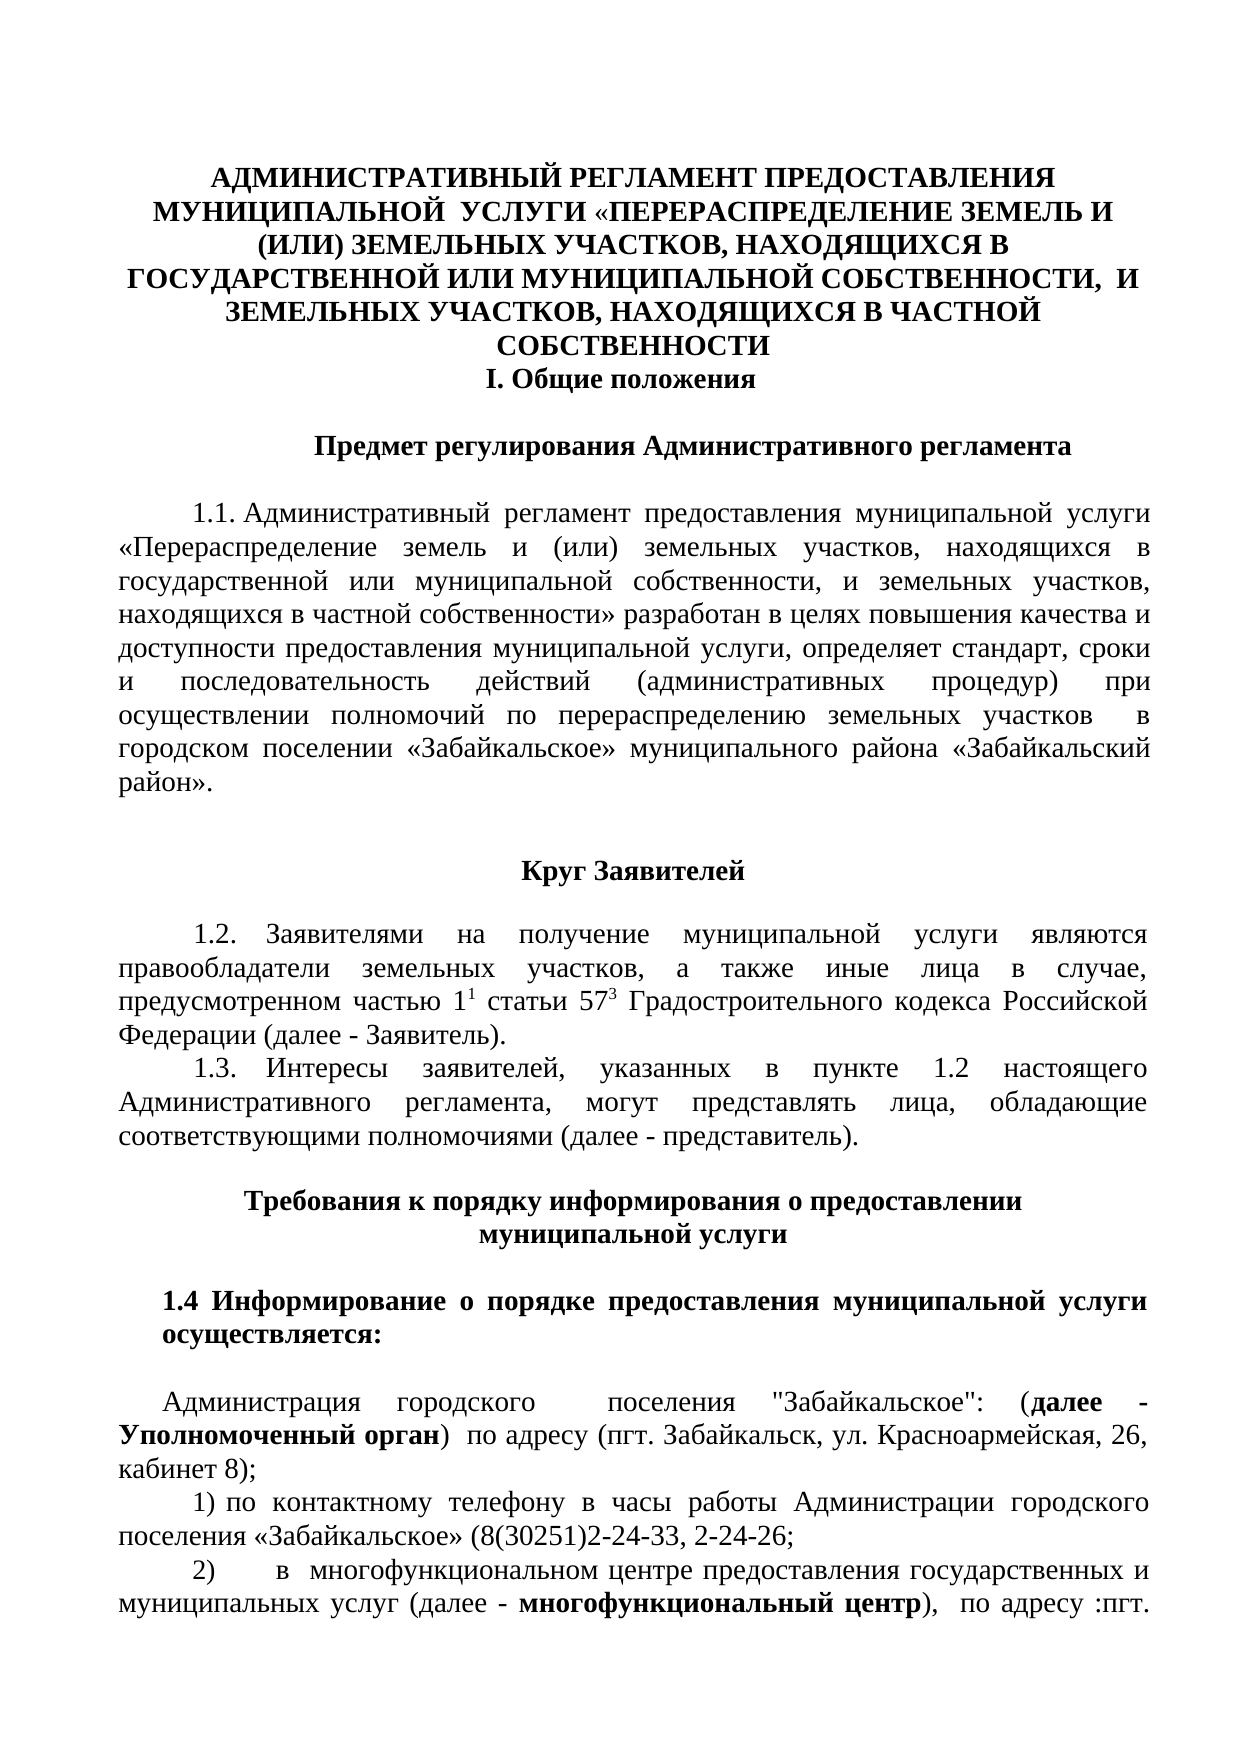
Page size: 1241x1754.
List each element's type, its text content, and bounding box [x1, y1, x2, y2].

text Круг Заявителей [118, 857, 1148, 886]
text Администрация городского поселения "Забайкальское": (далее - Уполномоченный орган) по адресу (пгт. Забайкальск, ул. Красноармейская, 26, кабинет 8); [118, 1384, 1148, 1485]
text 1.4 Информирование о порядке предоставления муниципальной услуги осуществляется: [162, 1283, 1148, 1351]
list Заявителями на получение муниципальной услуги являются правообладатели земельных участков, а также иные лица в случае, предусмотренном частью 11 статьи 573 Градостроительного кодекса Российской Федерации (далее - Заявитель). [118, 917, 1148, 1051]
text Предмет регулирования Административного регламента [118, 429, 1123, 462]
text 1.1. Административный регламент предоставления муниципальной услуги «Перераспределение земель и (или) земельных участков, находящихся в государственной или муниципальной собственности, и земельных участков, находящихся в частной собственности» разработан в целях повышения качества и доступности предоставления муниципальной услуги, определяет стандарт, сроки и последовательность действий (административных процедур) при осуществлении полномочий по перераспределению земельных участков в городском поселении «Забайкальское» муниципального района «Забайкальский район». [118, 496, 1151, 798]
text АДМИНИСТРАТИВНЫЙ РЕГЛАМЕНТ ПРЕДОСТАВЛЕНИЯ МУНИЦИПАЛЬНОЙ УСЛУГИ «ПЕРЕРАСПРЕДЕЛЕНИЕ ЗЕМЕЛЬ И (ИЛИ) ЗЕМЕЛЬНЫХ УЧАСТКОВ, НАХОДЯЩИХСЯ В ГОСУДАРСТВЕННОЙ ИЛИ МУНИЦИПАЛЬНОЙ СОБСТВЕННОСТИ, И ЗЕМЕЛЬНЫХ УЧАСТКОВ, НАХОДЯЩИХСЯ В ЧАСТНОЙ СОБСТВЕННОСТИ [120, 161, 1146, 362]
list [118, 1552, 1150, 1619]
text муниципальной услуги [118, 1216, 1148, 1250]
list по контактному телефону в часы работы Администрации городского поселения «Забайкальское» (8(30251)2-24-33, 2-24-26; [118, 1485, 1150, 1552]
text I. Общие положения [118, 362, 1123, 395]
text Требования к порядку информирования о предоставлении [118, 1183, 1148, 1216]
list Интересы заявителей, указанных в пункте 1.2 настоящего Административного регламента, могут представлять лица, обладающие соответствующими полномочиями (далее - представитель). [118, 1051, 1148, 1152]
